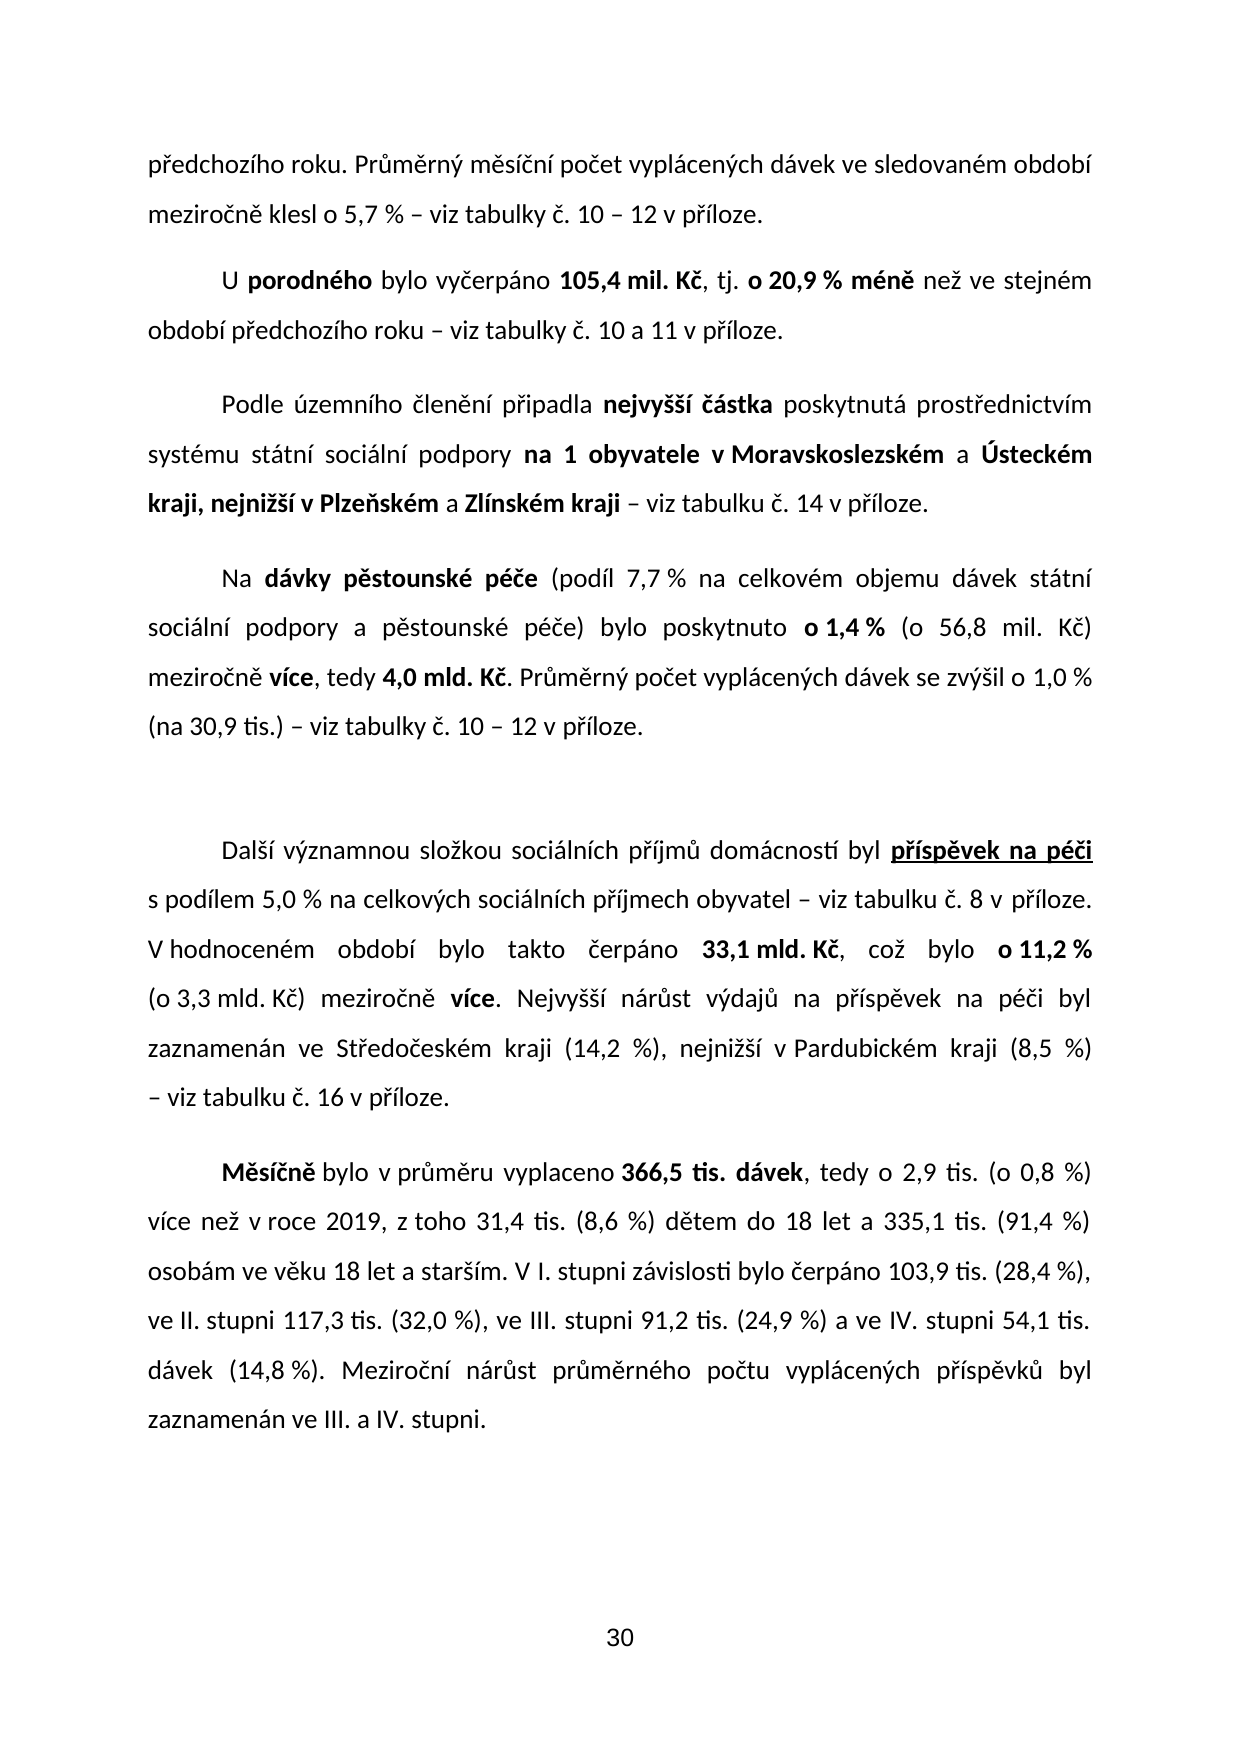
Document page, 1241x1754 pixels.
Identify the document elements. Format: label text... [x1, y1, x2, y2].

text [148, 148, 1092, 230]
text Další významnou složkou sociálních příjmů domácností byl příspěvek na péči s podílem 5,0 % na celkových sociálních příjmech obyvatel – viz tabulku č. 8 v příloze. V hodnoceném období bylo takto čerpáno 33,1 mld. Kč, což bylo o 11,2 % (o 3,3 mld. Kč) meziročně více. Nejvyšší nárůst výdajů na příspěvek na péči byl zaznamenán ve Středočeském kraji (14,2 %), nejnižší v Pardubickém kraji (8,5 %) – viz tabulku č. 16 v příloze. [148, 833, 1092, 1113]
text Měsíčně bylo v průměru vyplaceno 366,5 tis. dávek, tedy o 2,9 tis. (o 0,8 %) více než v roce 2019, z toho 31,4 tis. (8,6 %) dětem do 18 let a 335,1 tis. (91,4 %) osobám ve věku 18 let a starším. V I. stupni závislosti bylo čerpáno 103,9 tis. (28,4 %), ve II. stupni 117,3 tis. (32,0 %), ve III. stupni 91,2 tis. (24,9 %) a ve IV. stupni 54,1 tis. dávek (14,8 %). Meziroční nárůst průměrného počtu vyplácených příspěvků byl zaznamenán ve III. a IV. stupni. [148, 1155, 1092, 1435]
text Na dávky pěstounské péče (podíl 7,7 % na celkovém objemu dávek státní sociální podpory a pěstounské péče) bylo poskytnuto o 1,4 % (o 56,8 mil. Kč) meziročně více, tedy 4,0 mld. Kč. Průměrný počet vyplácených dávek se zvýšil o 1,0 % (na 30,9 tis.) – viz tabulky č. 10 – 12 v příloze. [148, 561, 1092, 742]
text Podle územního členění připadla nejvyšší částka poskytnutá prostřednictvím systému státní sociální podpory na 1 obyvatele v Moravskoslezském a Ústeckém kraji, nejnižší v Plzeňském a Zlínském kraji – viz tabulku č. 14 v příloze. [148, 387, 1092, 519]
text U porodného bylo vyčerpáno 105,4 mil. Kč, tj. o 20,9 % méně než ve stejném období předchozího roku – viz tabulky č. 10 a 11 v příloze. [148, 263, 1092, 346]
